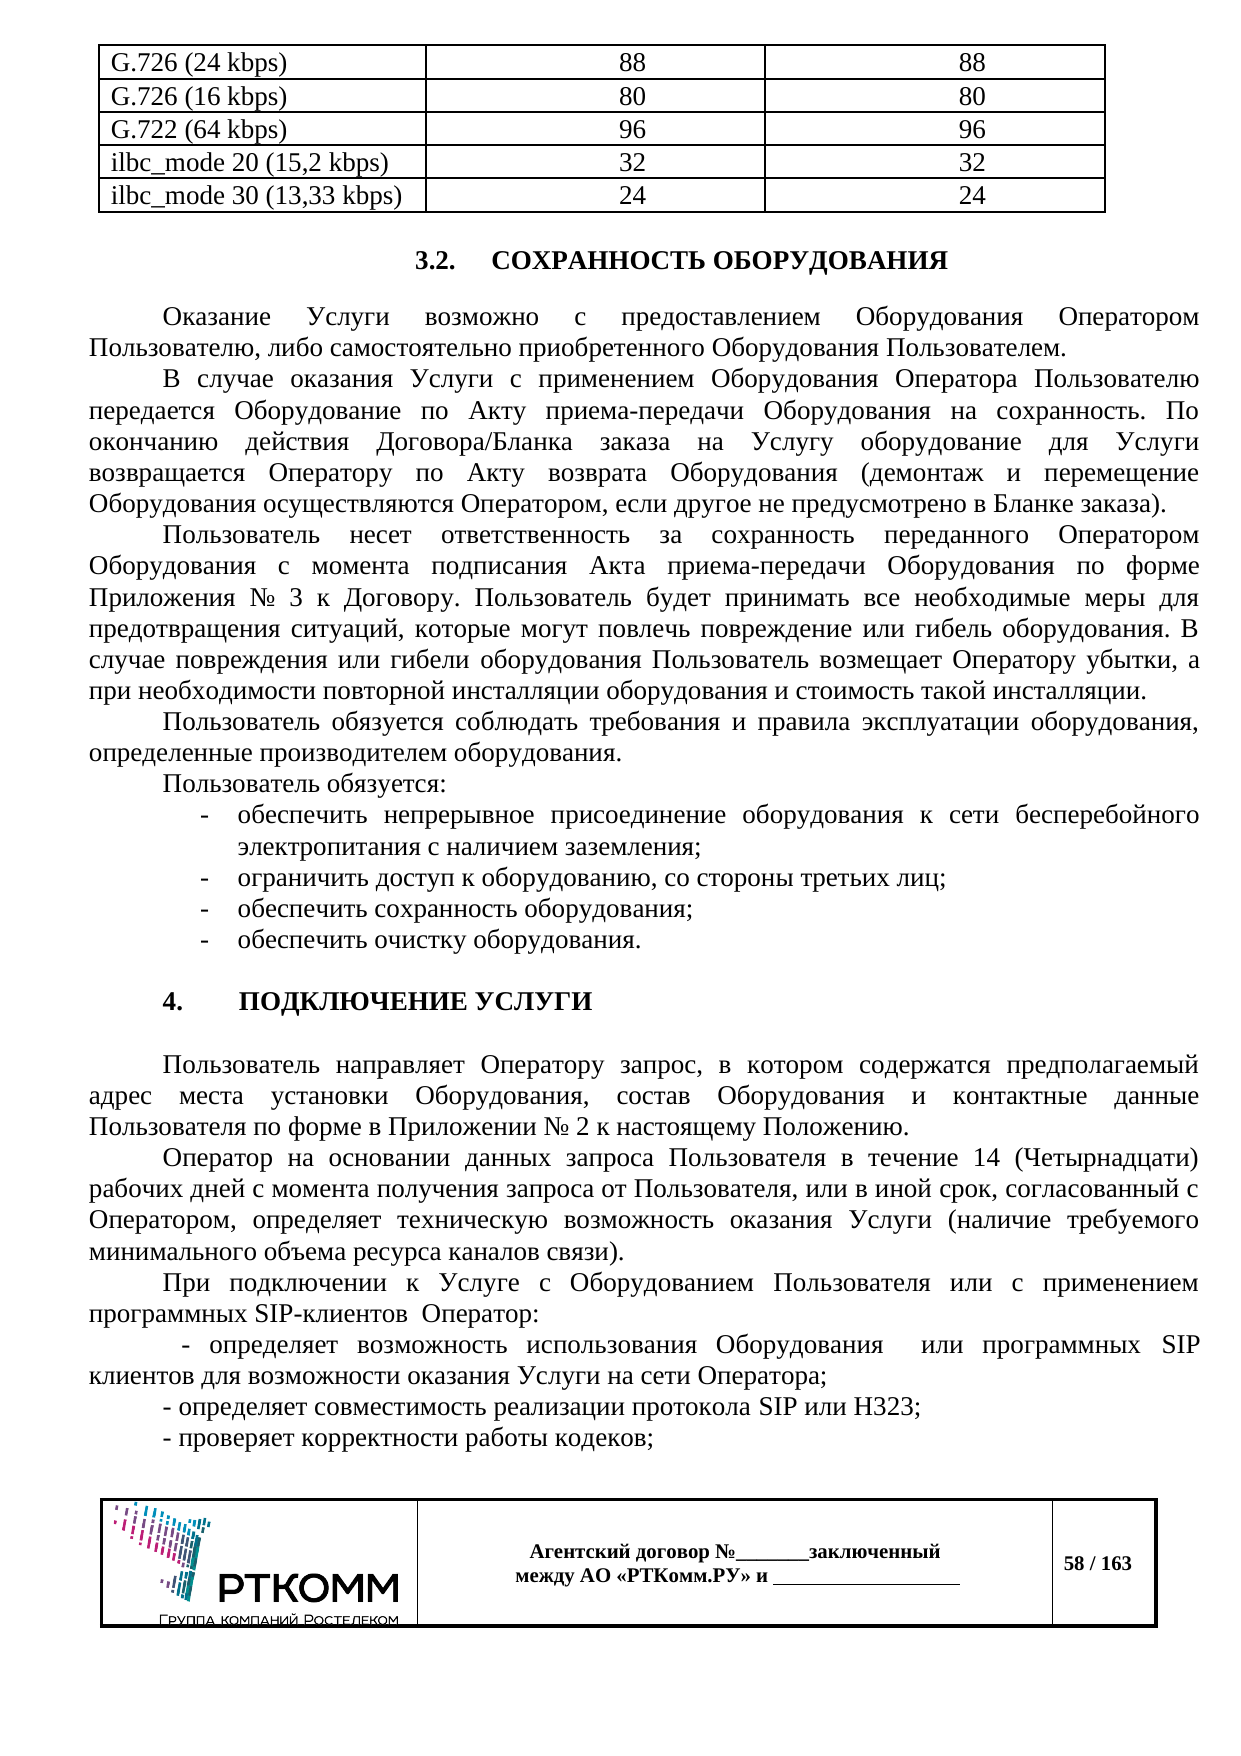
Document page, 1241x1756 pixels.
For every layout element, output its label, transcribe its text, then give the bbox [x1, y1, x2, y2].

text - определяет возможность использования Оборудования или программных SIP клиентов для возможности оказания Услуги на сети Оператора; [89, 1328, 1201, 1390]
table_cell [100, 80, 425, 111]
text - определяет совместимость реализации протокола SIP или Н323; [89, 1390, 1201, 1422]
text Оказание Услуги возможно с предоставлением Оборудования Оператором Пользователю, либо самостоятельно приобретенного Оборудования Пользователем. [89, 300, 1201, 363]
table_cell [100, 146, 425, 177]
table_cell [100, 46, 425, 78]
text В случае оказания Услуги с применением Оборудования Оператора Пользователю передается Оборудование по Акту приема-передачи Оборудования на сохранность. По окончанию действия Договора/Бланка заказа на Услугу оборудование для Услуги возвращается Оператору по Акту возврата Оборудования (демонтаж и перемещение Оборудования осуществляются Оператором, если другое не предусмотрено в Бланке заказа). [89, 363, 1201, 518]
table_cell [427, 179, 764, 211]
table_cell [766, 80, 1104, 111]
text Оператор на основании данных запроса Пользователя в течение 14 (Четырнадцати) рабочих дней с момента получения запроса от Пользователя, или в иной срок, согласованный с Оператором, определяет техническую возможность оказания Услуги (наличие требуемого минимального объема ресурса каналов связи). [89, 1141, 1201, 1266]
list обеспечить сохранность оборудования; [200, 892, 1201, 923]
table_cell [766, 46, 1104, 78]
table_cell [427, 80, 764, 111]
text Пользователь обязуется соблюдать требования и правила эксплуатации оборудования, определенные производителем оборудования. [89, 705, 1201, 767]
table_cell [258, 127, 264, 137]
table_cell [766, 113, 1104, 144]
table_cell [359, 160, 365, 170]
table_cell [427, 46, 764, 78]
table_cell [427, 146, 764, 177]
text Пользователь несет ответственность за сохранность переданного Оператором Оборудования с момента подписания Акта приема-передачи Оборудования по форме Приложения № 3 к Договору. Пользователь будет принимать все необходимые меры для предотвращения ситуаций, которые могут повлечь повреждение или гибель оборудования. В случае повреждения или гибели оборудования Пользователь возмещает Оператору убытки, а при необходимости повторной инсталляции оборудования и стоимость такой инсталляции. [89, 518, 1201, 705]
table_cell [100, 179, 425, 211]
text - проверяет корректности работы кодеков; [89, 1422, 1201, 1453]
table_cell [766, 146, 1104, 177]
text Пользователь направляет Оператору запрос, в котором содержатся предполагаемый адрес места установки Оборудования, состав Оборудования и контактные данные Пользователя по форме в Приложении № 2 к настоящему Положению. [89, 1048, 1201, 1141]
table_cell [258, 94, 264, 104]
picture [113, 1501, 398, 1625]
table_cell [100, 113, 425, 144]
text При подключении к Услуге с Оборудованием Пользователя или с применением программных SIP-клиентов Оператор: [89, 1266, 1201, 1328]
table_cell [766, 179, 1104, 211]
list ПОДКЛЮЧЕНИЕ УСЛУГИ [89, 986, 1201, 1017]
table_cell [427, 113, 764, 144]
list обеспечить непрерывное присоединение оборудования к сети бесперебойного электропитания с наличием заземления; [200, 799, 1201, 861]
list СОХРАННОСТЬ ОБОРУДОВАНИЯ [89, 244, 1201, 275]
text Пользователь обязуется: [89, 767, 1201, 799]
list обеспечить очистку оборудования. [200, 923, 1201, 954]
list ограничить доступ к оборудованию, со стороны третьих лиц; [200, 861, 1201, 892]
